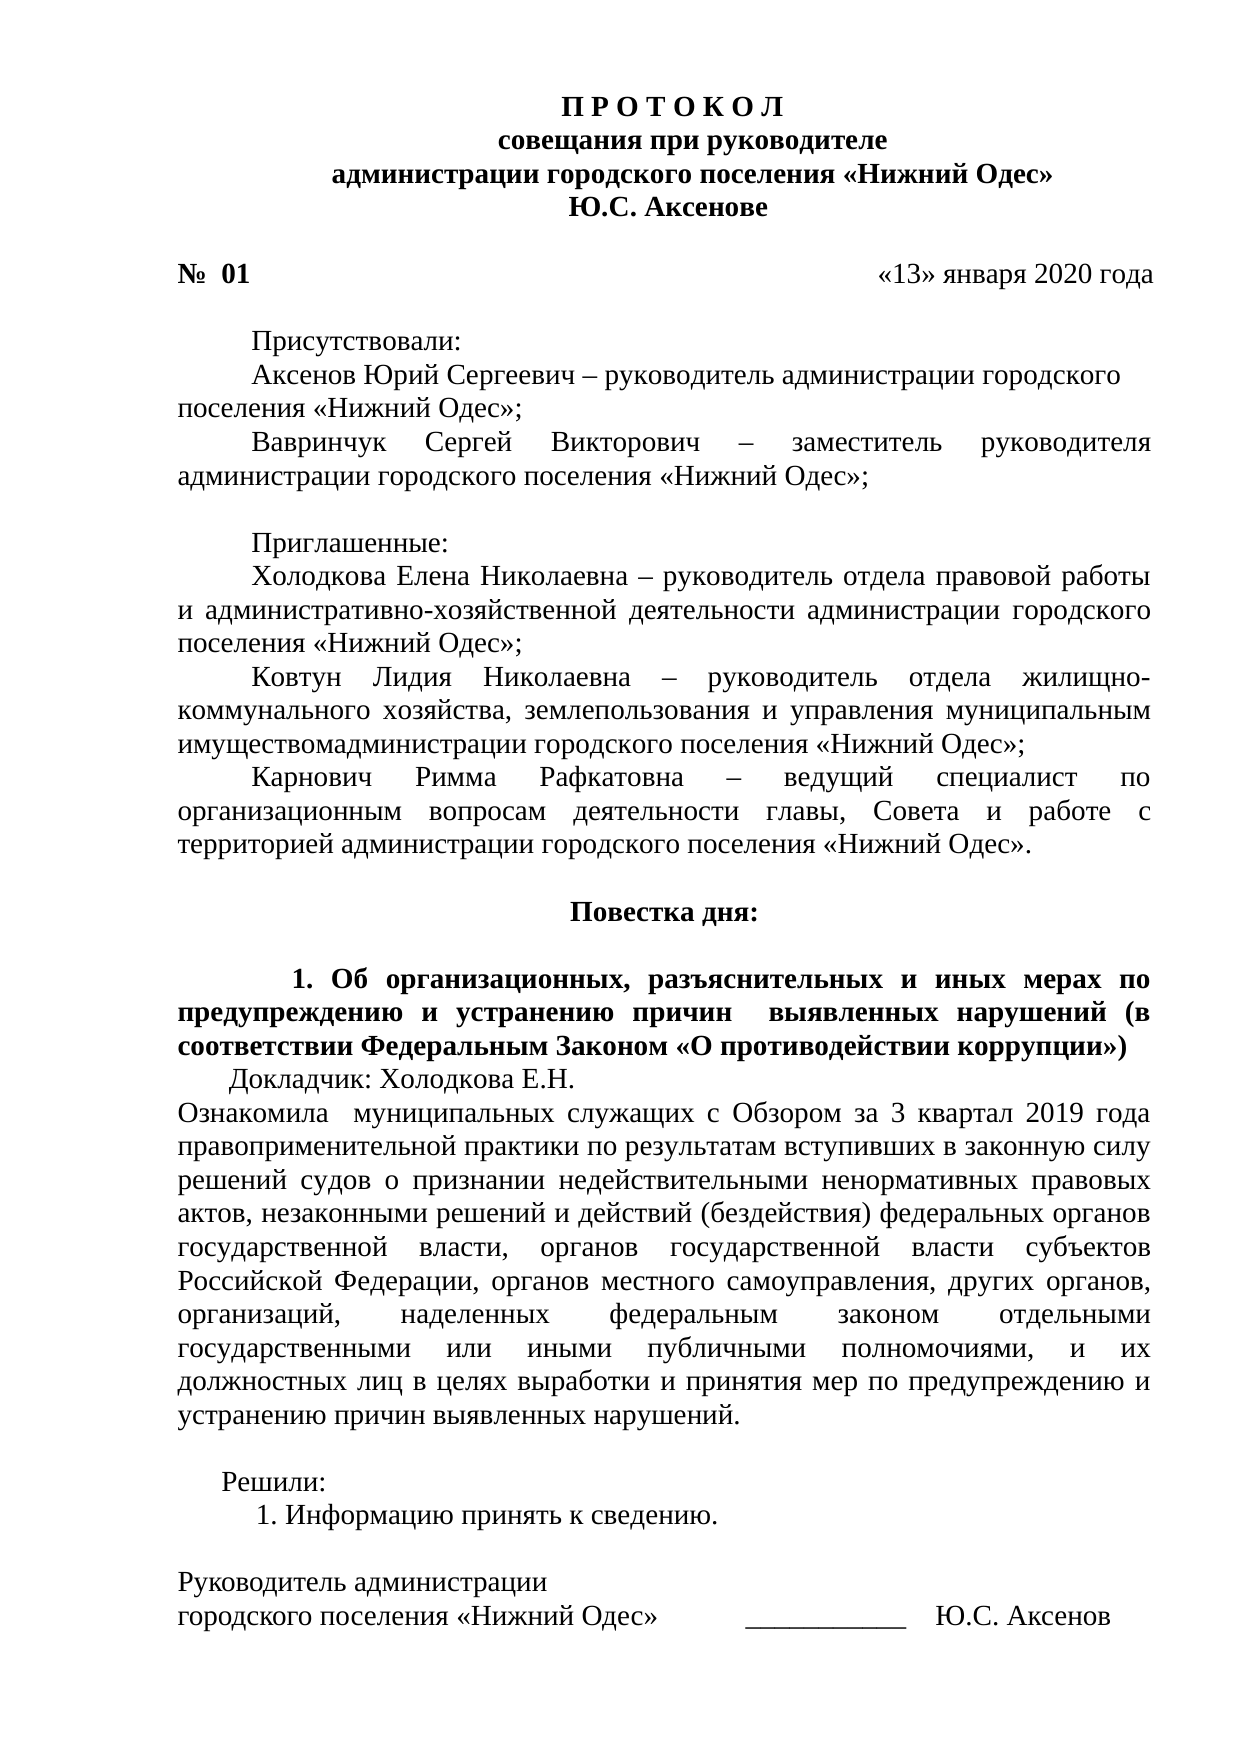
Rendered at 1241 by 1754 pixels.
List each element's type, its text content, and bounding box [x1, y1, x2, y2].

text № 01 «13» января 2020 года [177, 256, 1167, 290]
text Руководитель администрации [177, 1564, 1152, 1598]
text Ковтун Лидия Николаевна – руководитель отдела жилищно-коммунального хозяйства, землепользования и управления муниципальным имуществомадминистрации городского поселения «Нижний Одес»; [177, 659, 1152, 759]
text Повестка дня: [177, 894, 1152, 927]
text Присутствовали: [177, 323, 1152, 357]
text городского поселения «Нижний Одес» ___________ Ю.С. Аксенов [177, 1598, 1152, 1632]
text Ознакомила муниципальных служащих с Обзором за 3 квартал 2019 года правоприменительной практики по результатам вступивших в законную силу решений судов о признании недействительными ненормативных правовых актов, незаконными решений и действий (бездействия) федеральных органов государственной власти, органов государственной власти субъектов Российской Федерации, органов местного самоуправления, других органов, организаций, наделенных федеральным законом отдельными государственными или иными публичными полномочиями, и их должностных лиц в целях выработки и принятия мер по предупреждению и устранению причин выявленных нарушений. [177, 1095, 1152, 1430]
text Докладчик: Холодкова Е.Н. [177, 1061, 1152, 1095]
text 1. Об организационных, разъяснительных и иных мерах по предупреждению и устранению причин выявленных нарушений (в соответствии Федеральным Законом «О противодействии коррупции») [177, 961, 1152, 1061]
text Холодкова Елена Николаевна – руководитель отдела правовой работы и административно-хозяйственной деятельности администрации городского поселения «Нижний Одес»; [177, 558, 1152, 659]
text Вавринчук Сергей Викторович – заместитель руководителя администрации городского поселения «Нижний Одес»; [177, 424, 1152, 491]
text Карнович Римма Рафкатовна – ведущий специалист по организационным вопросам деятельности главы, Совета и работе с территорией администрации городского поселения «Нижний Одес». [177, 759, 1152, 860]
text Приглашенные: [177, 525, 1152, 558]
text администрации городского поселения «Нижний Одес» [177, 156, 1152, 189]
text Ю.С. Аксенове [177, 189, 1152, 223]
list 1. Информацию принять к сведению. [248, 1497, 1152, 1531]
text совещания при руководителе [177, 122, 1152, 156]
text Аксенов Юрий Сергеевич – руководитель администрации городского поселения «Нижний Одес»; [177, 357, 1152, 424]
text П Р О Т О К О Л [177, 89, 1167, 122]
text Решили: [177, 1464, 1152, 1497]
